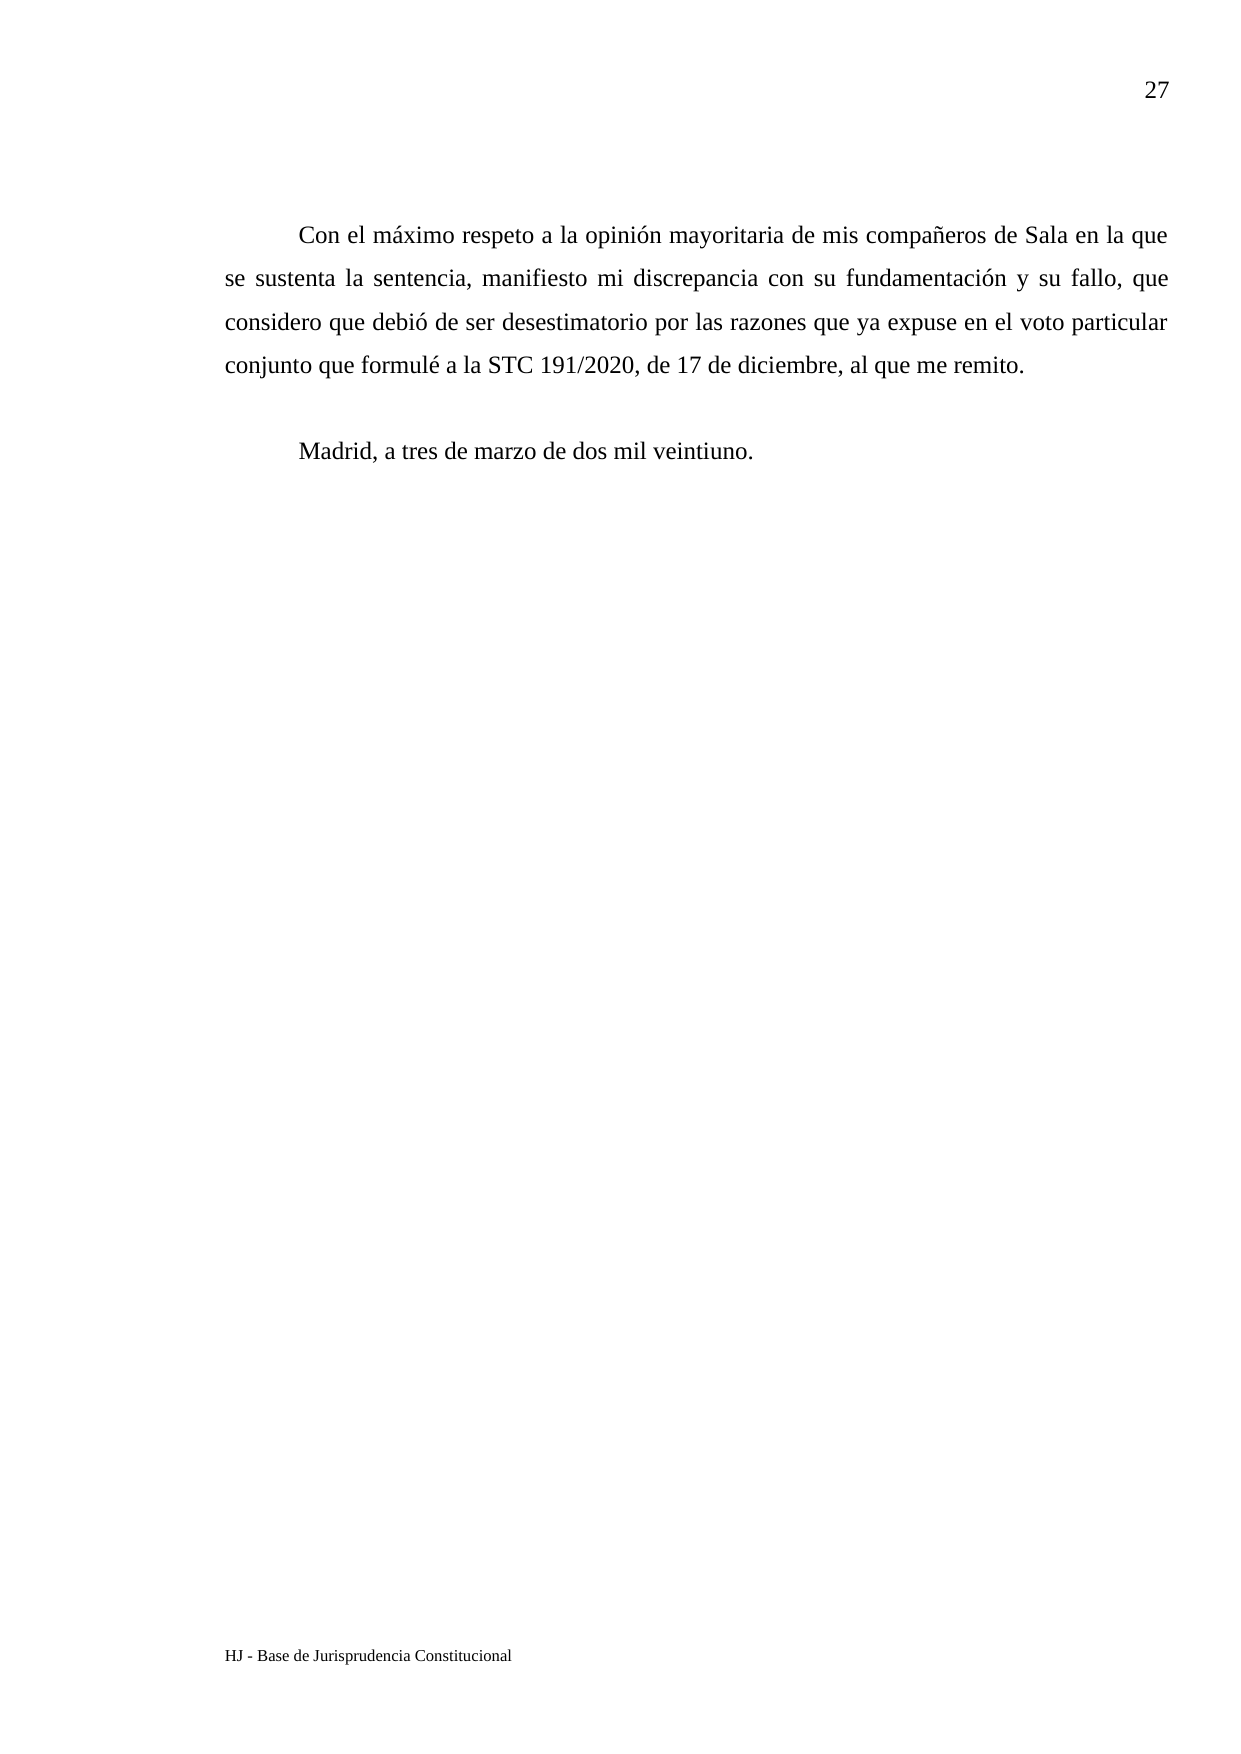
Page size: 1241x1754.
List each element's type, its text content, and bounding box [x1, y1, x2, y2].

text Con el máximo respeto a la opinión mayoritaria de mis compañeros de Sala en la que se sustenta la sentencia, manifiesto mi discrepancia con su fundamentación y su fallo, que considero que debió de ser desestimatorio por las razones que ya expuse en el voto particular conjunto que formulé a la STC 191/2020, de 17 de diciembre, al que me remito. [224, 220, 1169, 378]
text Madrid, a tres de marzo de dos mil veintiuno. [224, 436, 1169, 465]
